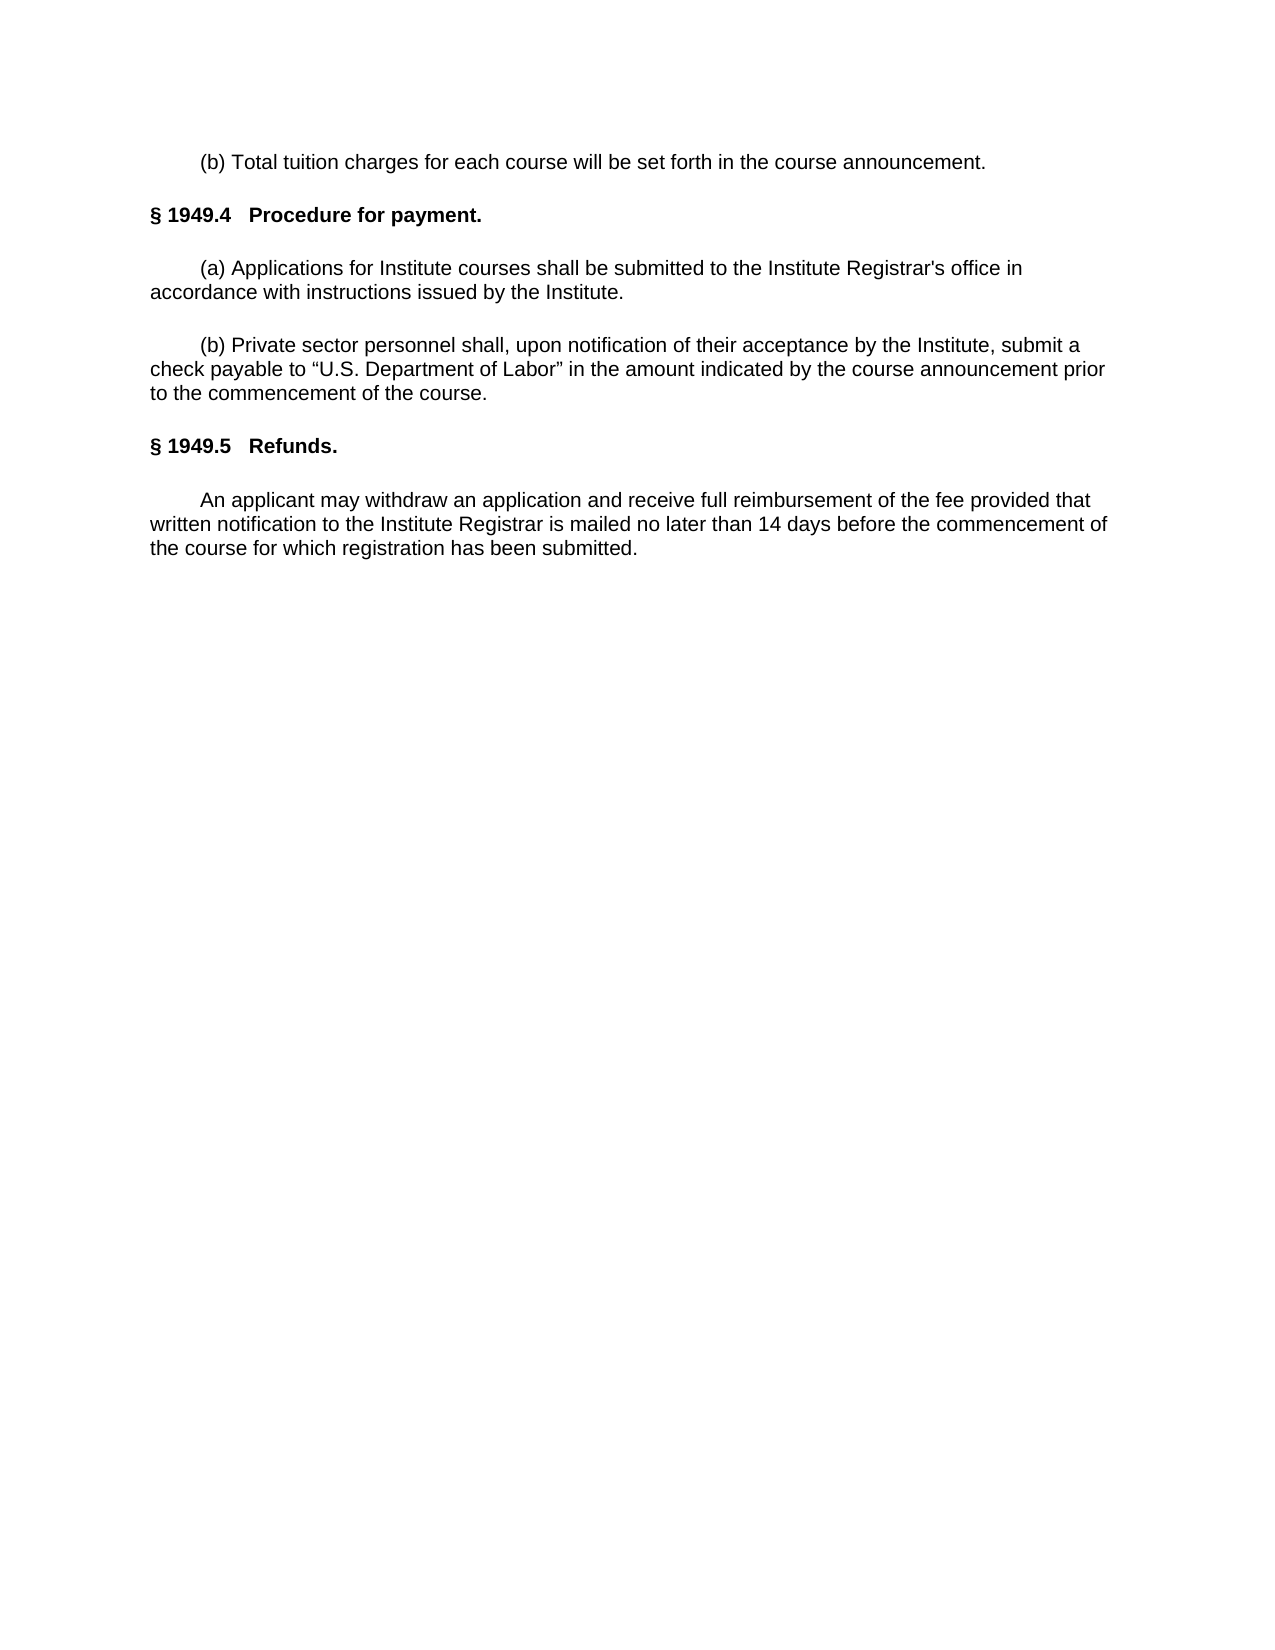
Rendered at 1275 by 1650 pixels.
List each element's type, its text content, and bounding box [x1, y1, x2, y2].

text (b) Private sector personnel shall, upon notification of their acceptance by the Institute, submit a check payable to “U.S. Department of Labor” in the amount indicated by the course announcement prior to the commencement of the course. [150, 333, 1125, 405]
text An applicant may withdraw an application and receive full reimbursement of the fee provided that written notification to the Institute Registrar is mailed no later than 14 days before the commencement of the course for which registration has been submitted. [150, 487, 1125, 559]
text (b) Total tuition charges for each course will be set forth in the course announcement. [150, 150, 1125, 174]
text § 1949.4 Procedure for payment. [150, 203, 1125, 227]
text § 1949.5 Refunds. [150, 434, 1125, 458]
text (a) Applications for Institute courses shall be submitted to the Institute Registrar's office in accordance with instructions issued by the Institute. [150, 256, 1125, 304]
